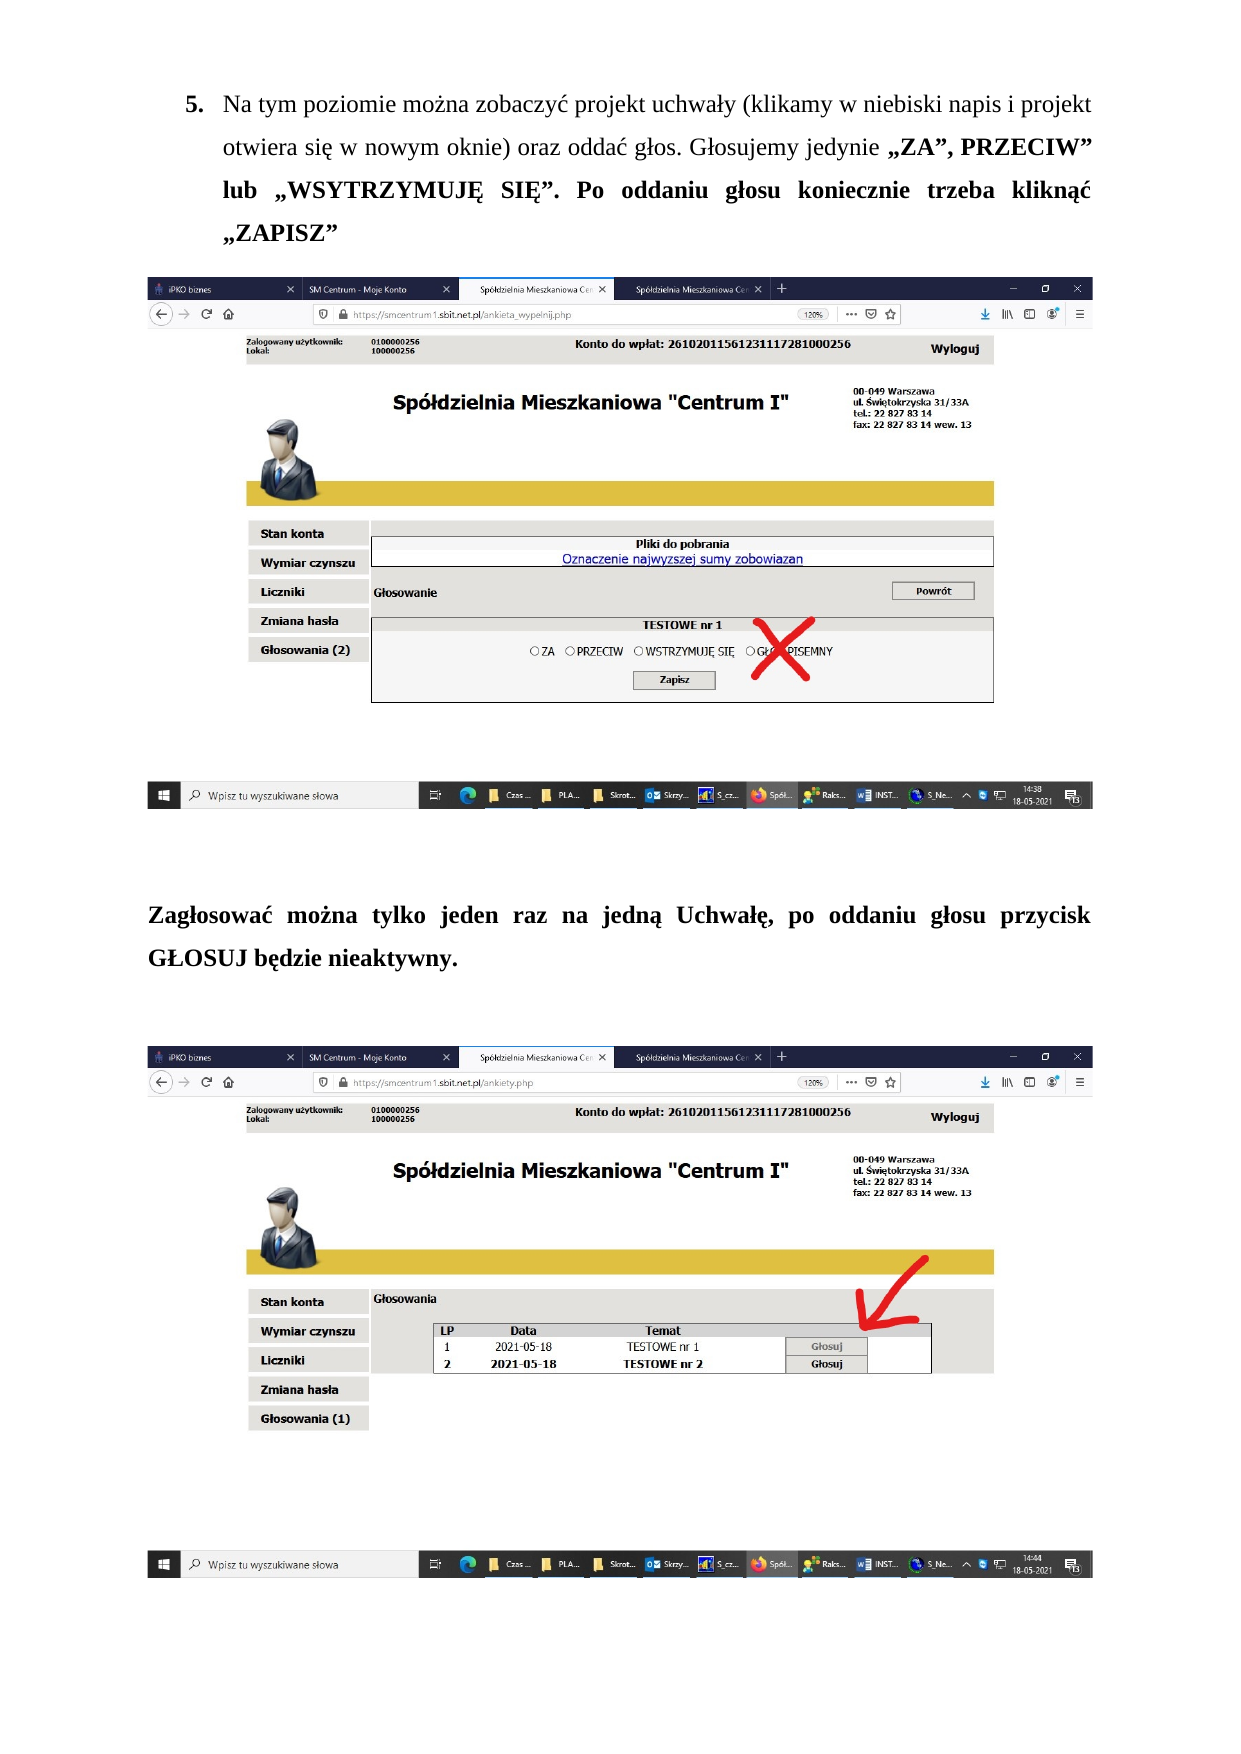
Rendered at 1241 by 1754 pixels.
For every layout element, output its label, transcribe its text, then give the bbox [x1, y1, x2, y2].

picture [147, 1046, 1093, 1578]
picture [147, 277, 1093, 809]
text Zagłosować można tylko jeden raz na jedną Uchwałę, po oddaniu głosu przycisk GŁOSUJ będzie nieaktywny. [148, 900, 1092, 972]
list Na tym poziomie można zobaczyć projekt uchwały (klikamy w niebiski napis i projekt otwiera się w nowym oknie) oraz oddać głos. Głosujemy jedynie „ZA”, PRZECIW” lub „WSYTRZYMUJĘ SIĘ”. Po oddaniu głosu koniecznie trzeba kliknąć „ZAPISZ” [185, 89, 1092, 247]
